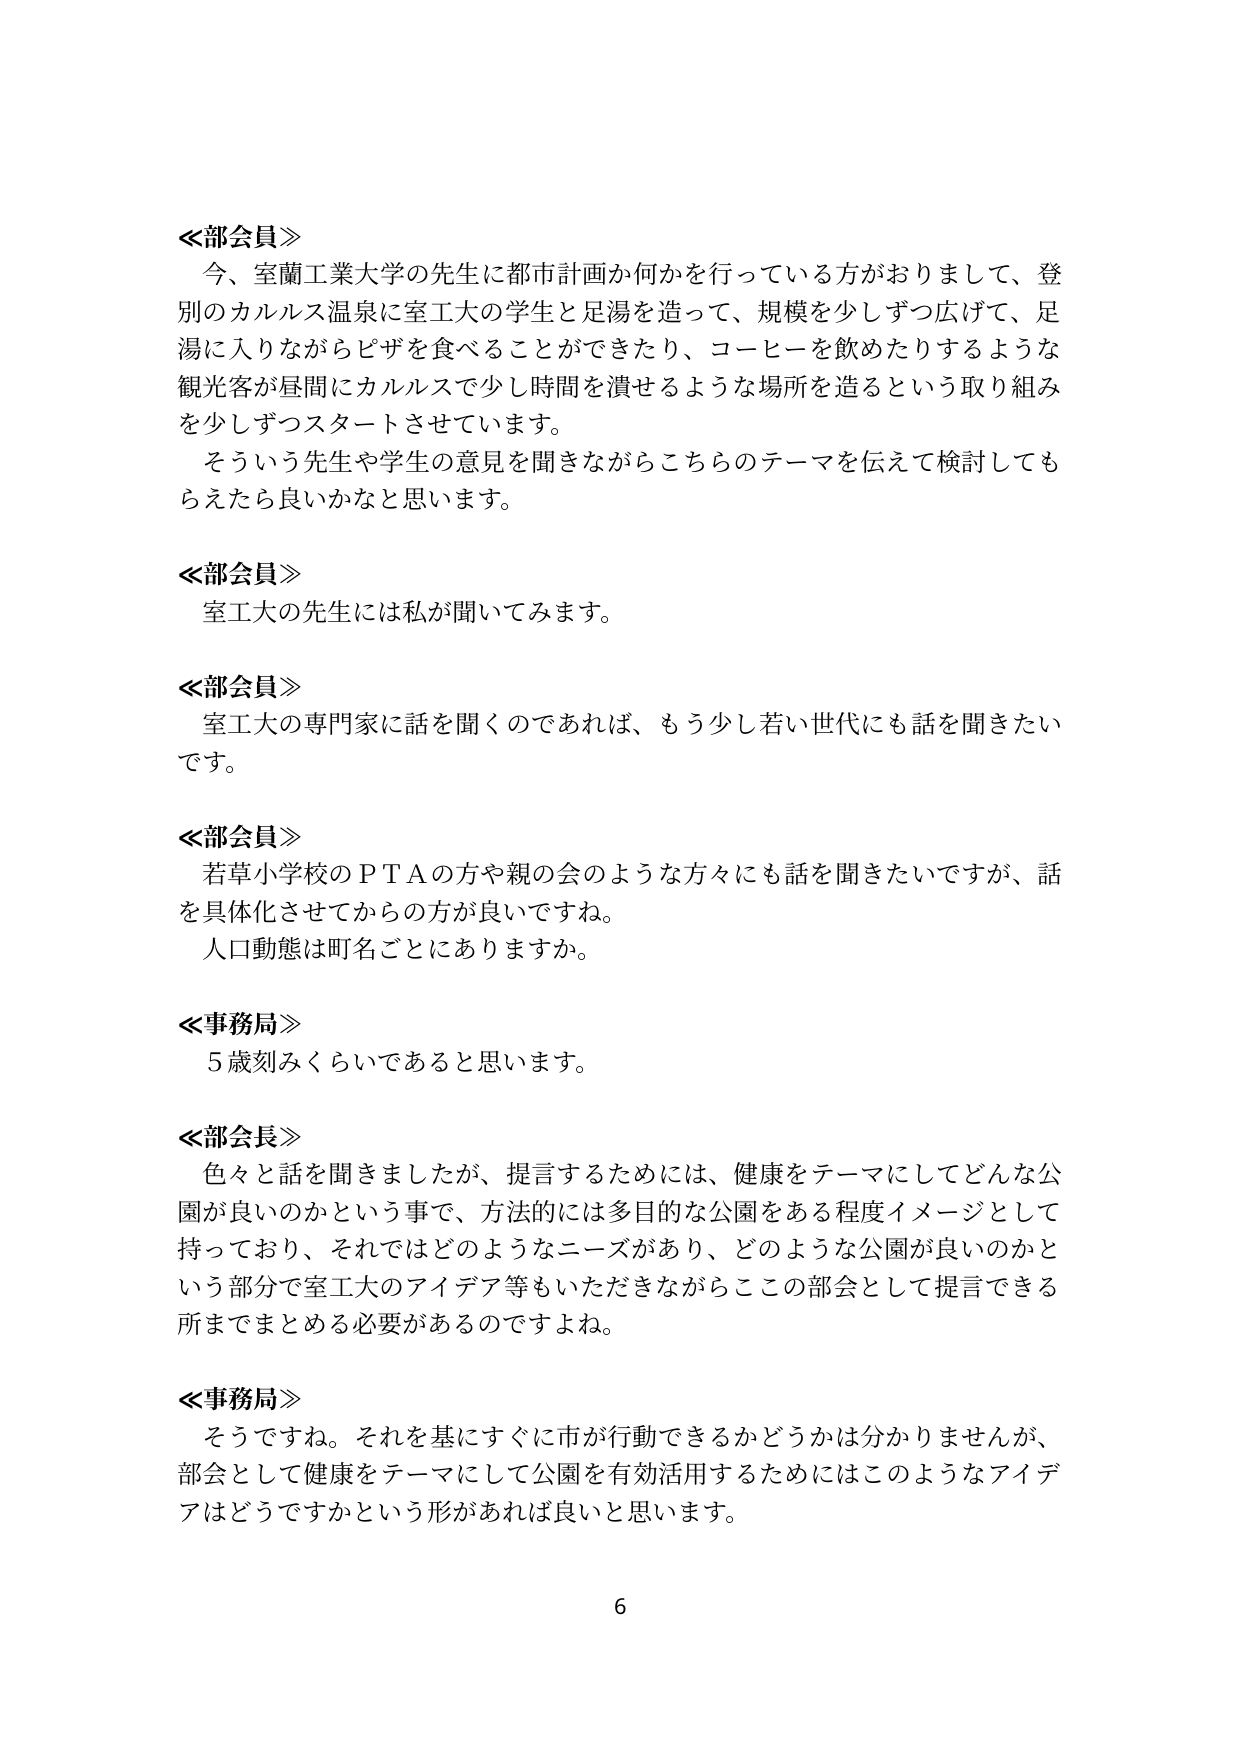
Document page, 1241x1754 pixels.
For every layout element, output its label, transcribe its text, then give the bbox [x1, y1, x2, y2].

text 若草小学校のＰＴＡの方や親の会のような方々にも話を聞きたいですが、話を具体化させてからの方が良いですね。 [177, 854, 1063, 929]
text そういう先生や学生の意見を聞きながらこちらのテーマを伝えて検討してもらえたら良いかなと思います。 [177, 442, 1063, 517]
text ≪事務局≫ [177, 1004, 1063, 1042]
text ≪部会長≫ [177, 1117, 1063, 1154]
text 室工大の先生には私が聞いてみます。 [177, 592, 1063, 629]
text 色々と話を聞きましたが、提言するためには、健康をテーマにしてどんな公園が良いのかという事で、方法的には多目的な公園をある程度イメージとして持っており、それではどのようなニーズがあり、どのような公園が良いのかという部分で室工大のアイデア等もいただきながらここの部会として提言できる所までまとめる必要があるのですよね。 [177, 1154, 1063, 1342]
text 今、室蘭工業大学の先生に都市計画か何かを行っている方がおりまして、登別のカルルス温泉に室工大の学生と足湯を造って、規模を少しずつ広げて、足湯に入りながらピザを食べることができたり、コーヒーを飲めたりするような観光客が昼間にカルルスで少し時間を潰せるような場所を造るという取り組みを少しずつスタートさせています。 [177, 254, 1063, 442]
text ≪事務局≫ [177, 1379, 1063, 1417]
text そうですね。それを基にすぐに市が行動できるかどうかは分かりませんが、部会として健康をテーマにして公園を有効活用するためにはこのようなアイデアはどうですかという形があれば良いと思います。 [177, 1417, 1063, 1529]
text ≪部会員≫ [177, 817, 1063, 854]
text ≪部会員≫ [177, 554, 1063, 592]
text ≪部会員≫ [177, 667, 1063, 704]
text ≪部会員≫ [177, 217, 1063, 254]
text 人口動態は町名ごとにありますか。 [177, 929, 1063, 967]
text 室工大の専門家に話を聞くのであれば、もう少し若い世代にも話を聞きたいです。 [177, 704, 1063, 779]
text ５歳刻みくらいであると思います。 [177, 1042, 1063, 1079]
